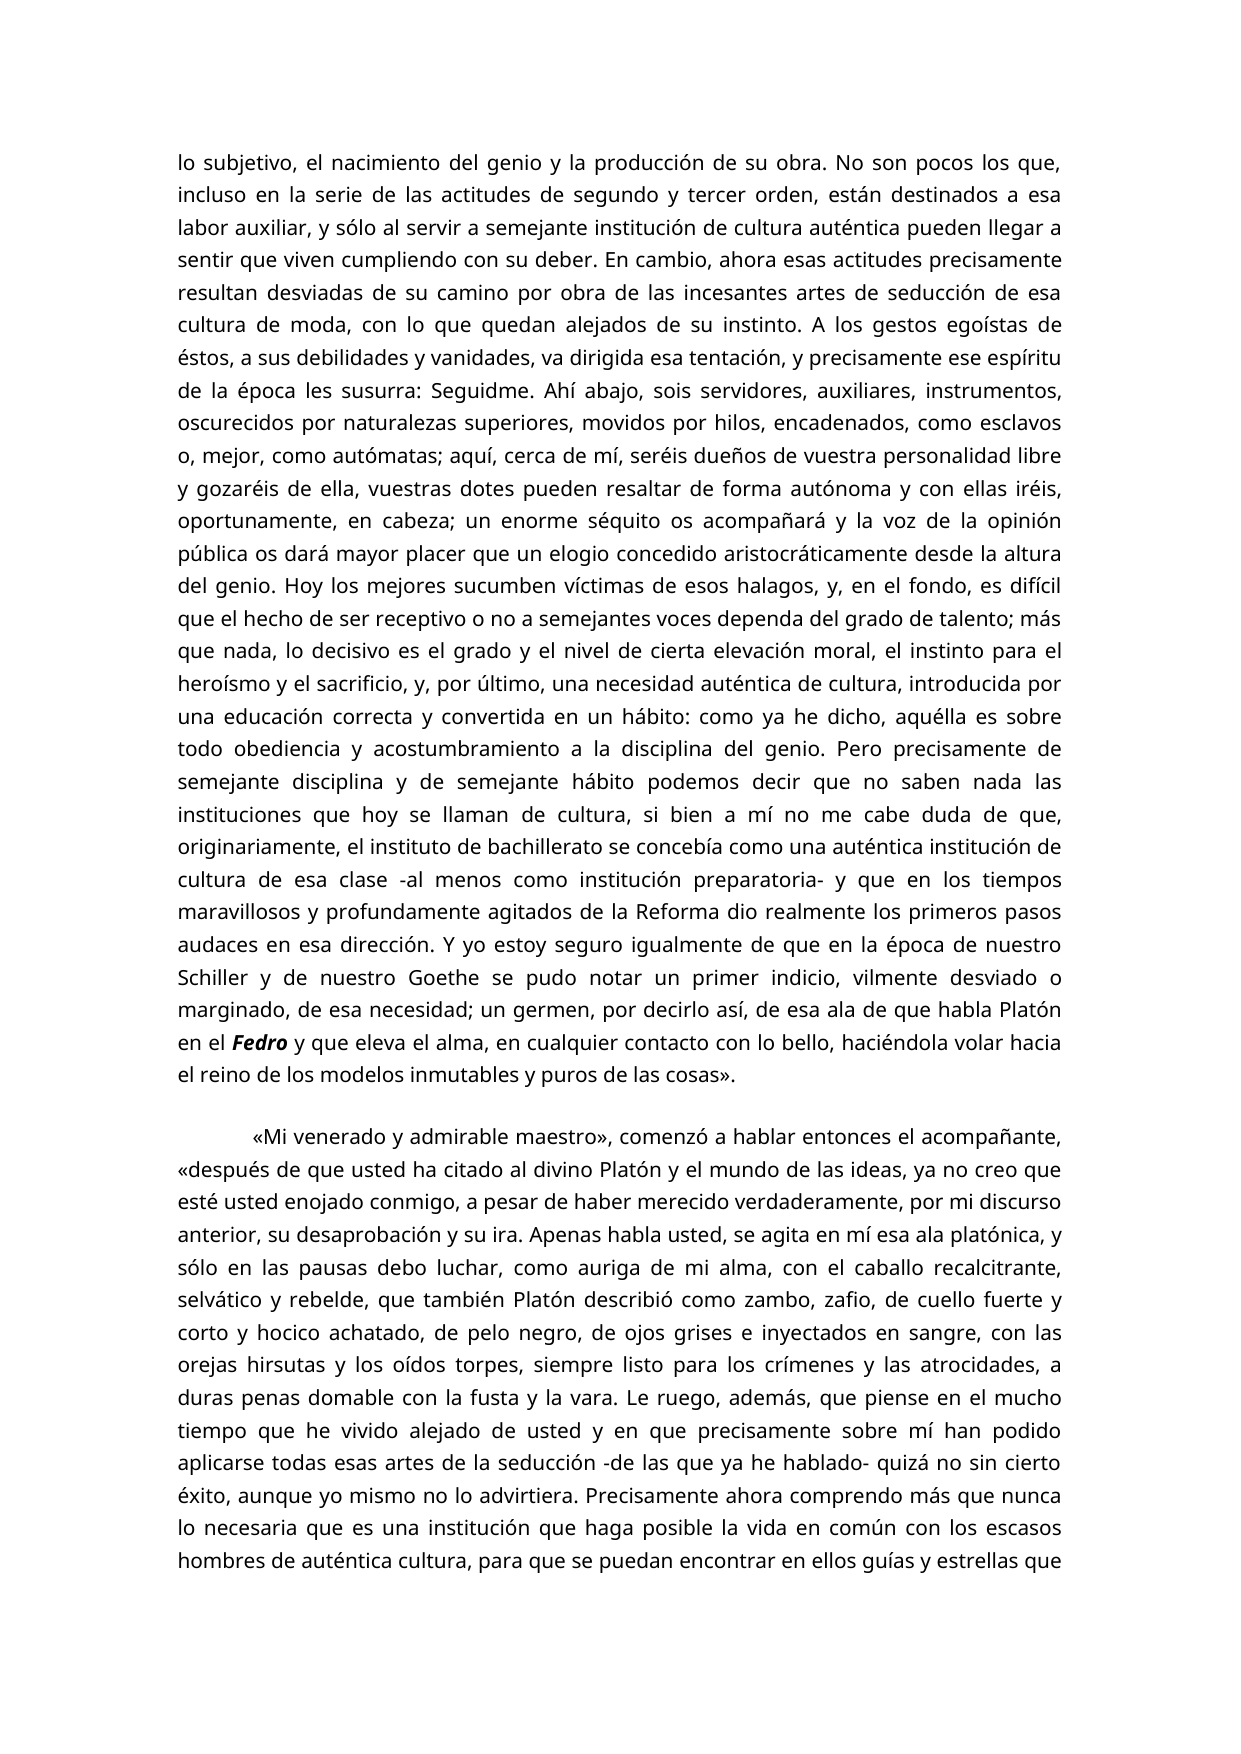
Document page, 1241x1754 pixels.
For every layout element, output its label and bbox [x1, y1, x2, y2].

text [177, 1122, 1063, 1574]
text [177, 148, 1063, 1089]
